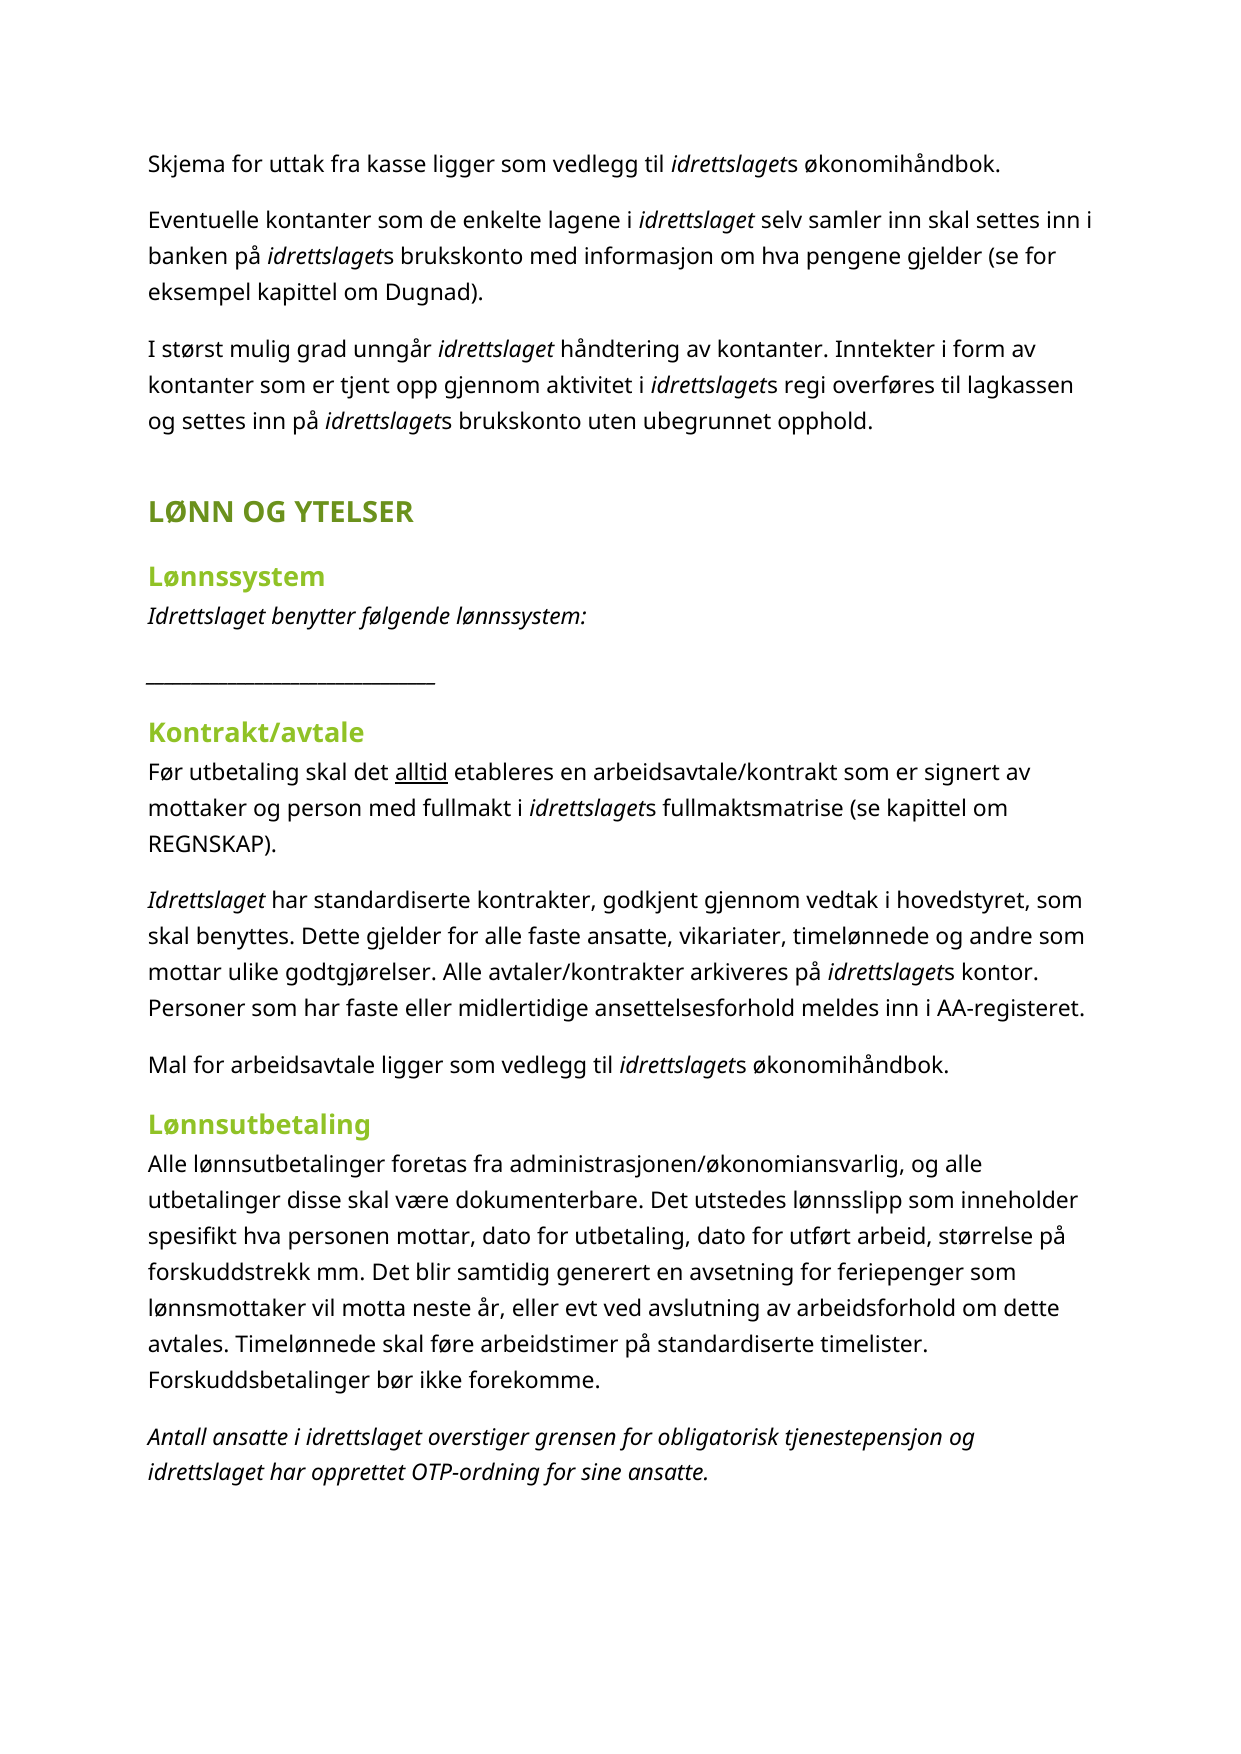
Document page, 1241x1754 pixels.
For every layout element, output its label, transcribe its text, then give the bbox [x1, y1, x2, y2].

text Antall ansatte i idrettslaget overstiger grensen for obligatorisk tjenestepensjon og idrettslaget har opprettet OTP-ordning for sine ansatte. [148, 1420, 1093, 1488]
subtitle LØNN OG YTELSER [148, 491, 1093, 531]
text Alle lønnsutbetalinger foretas fra administrasjonen/økonomiansvarlig, og alle utbetalinger disse skal være dokumenterbare. Det utstedes lønnsslipp som inneholder spesifikt hva personen mottar, dato for utbetaling, dato for utført arbeid, størrelse på forskuddstrekk mm. Det blir samtidig generert en avsetning for feriepenger som lønnsmottaker vil motta neste år, eller evt ved avslutning av arbeidsforhold om dette avtales. Timelønnede skal føre arbeidstimer på standardiserte timelister. Forskuddsbetalinger bør ikke forekomme. [148, 1148, 1093, 1395]
text Idrettslaget benytter følgende lønnssystem: [148, 600, 1093, 631]
subtitle Kontrakt/avtale [148, 713, 1093, 750]
text Mal for arbeidsavtale ligger som vedlegg til idrettslagets økonomihåndbok. [148, 1049, 1093, 1080]
text Eventuelle kontanter som de enkelte lagene i idrettslaget selv samler inn skal settes inn i banken på idrettslagets brukskonto med informasjon om hva pengene gjelder (se for eksempel kapittel om Dugnad). [148, 204, 1093, 307]
subtitle Lønnsutbetaling [148, 1106, 1093, 1142]
text Skjema for uttak fra kasse ligger som vedlegg til idrettslagets økonomihåndbok. [148, 148, 1093, 179]
text ________________________________ [148, 656, 1093, 688]
text Før utbetaling skal det alltid etableres en arbeidsavtale/kontrakt som er signert av mottaker og person med fullmakt i idrettslagets fullmaktsmatrise (se kapittel om REGNSKAP). [148, 756, 1093, 859]
text I størst mulig grad unngår idrettslaget håndtering av kontanter. Inntekter i form av kontanter som er tjent opp gjennom aktivitet i idrettslagets regi overføres til lagkassen og settes inn på idrettslagets brukskonto uten ubegrunnet opphold. [148, 333, 1093, 436]
subtitle Lønnssystem [148, 557, 1093, 594]
text Idrettslaget har standardiserte kontrakter, godkjent gjennom vedtak i hovedstyret, som skal benyttes. Dette gjelder for alle faste ansatte, vikariater, timelønnede og andre som mottar ulike godtgjørelser. Alle avtaler/kontrakter arkiveres på idrettslagets kontor. Personer som har faste eller midlertidige ansettelsesforhold meldes inn i AA-registeret. [148, 884, 1093, 1023]
